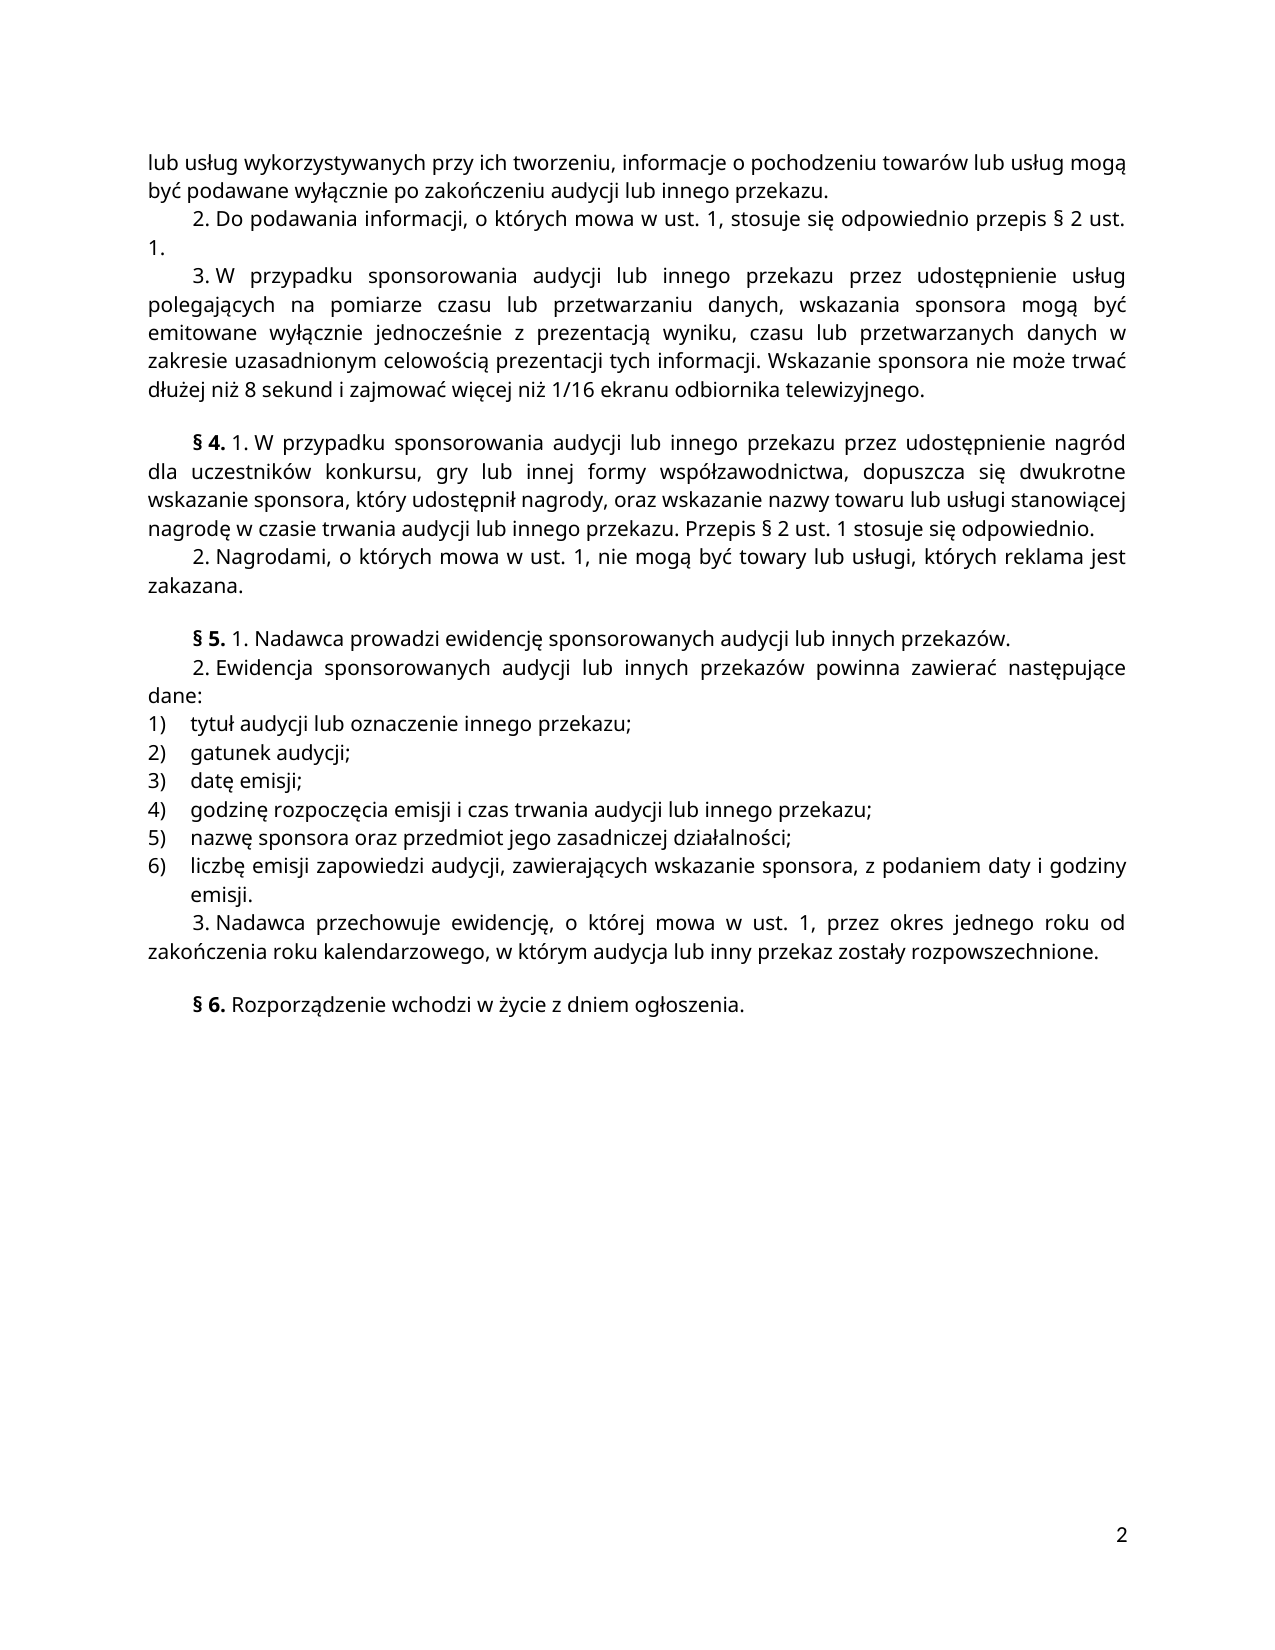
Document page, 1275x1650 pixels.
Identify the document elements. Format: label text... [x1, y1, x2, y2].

text 3) datę emisji; [148, 766, 1127, 795]
text § 6. Rozporządzenie wchodzi w życie z dniem ogłoszenia. [148, 990, 1127, 1019]
text 1) tytuł audycji lub oznaczenie innego przekazu; [148, 709, 1127, 738]
text 2) gatunek audycji; [148, 738, 1127, 766]
text 3. W przypadku sponsorowania audycji lub innego przekazu przez udostępnienie usług polegających na pomiarze czasu lub przetwarzaniu danych, wskazania sponsora mogą być emitowane wyłącznie jednocześnie z prezentacją wyniku, czasu lub przetwarzanych danych w zakresie uzasadnionym celowością prezentacji tych informacji. Wskazanie sponsora nie może trwać dłużej niż 8 sekund i zajmować więcej niż 1/16 ekranu odbiornika telewizyjnego. [148, 261, 1127, 403]
text § 5. 1. Nadawca prowadzi ewidencję sponsorowanych audycji lub innych przekazów. [148, 624, 1127, 653]
text 4) godzinę rozpoczęcia emisji i czas trwania audycji lub innego przekazu; [148, 795, 1127, 823]
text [148, 148, 1127, 204]
text § 4. 1. W przypadku sponsorowania audycji lub innego przekazu przez udostępnienie nagród dla uczestników konkursu, gry lub innej formy współzawodnictwa, dopuszcza się dwukrotne wskazanie sponsora, który udostępnił nagrody, oraz wskazanie nazwy towaru lub usługi stanowiącej nagrodę w czasie trwania audycji lub innego przekazu. Przepis § 2 ust. 1 stosuje się odpowiednio. [148, 428, 1127, 542]
text 6) liczbę emisji zapowiedzi audycji, zawierających wskazanie sponsora, z podaniem daty i godziny emisji. [148, 852, 1127, 908]
text 3. Nadawca przechowuje ewidencję, o której mowa w ust. 1, przez okres jednego roku od zakończenia roku kalendarzowego, w którym audycja lub inny przekaz zostały rozpowszechnione. [148, 908, 1127, 965]
text 2. Ewidencja sponsorowanych audycji lub innych przekazów powinna zawierać następujące dane: [148, 653, 1127, 709]
text 2. Nagrodami, o których mowa w ust. 1, nie mogą być towary lub usługi, których reklama jest zakazana. [148, 542, 1127, 599]
text 2. Do podawania informacji, o których mowa w ust. 1, stosuje się odpowiednio przepis § 2 ust. 1. [148, 204, 1127, 261]
text 5) nazwę sponsora oraz przedmiot jego zasadniczej działalności; [148, 823, 1127, 852]
